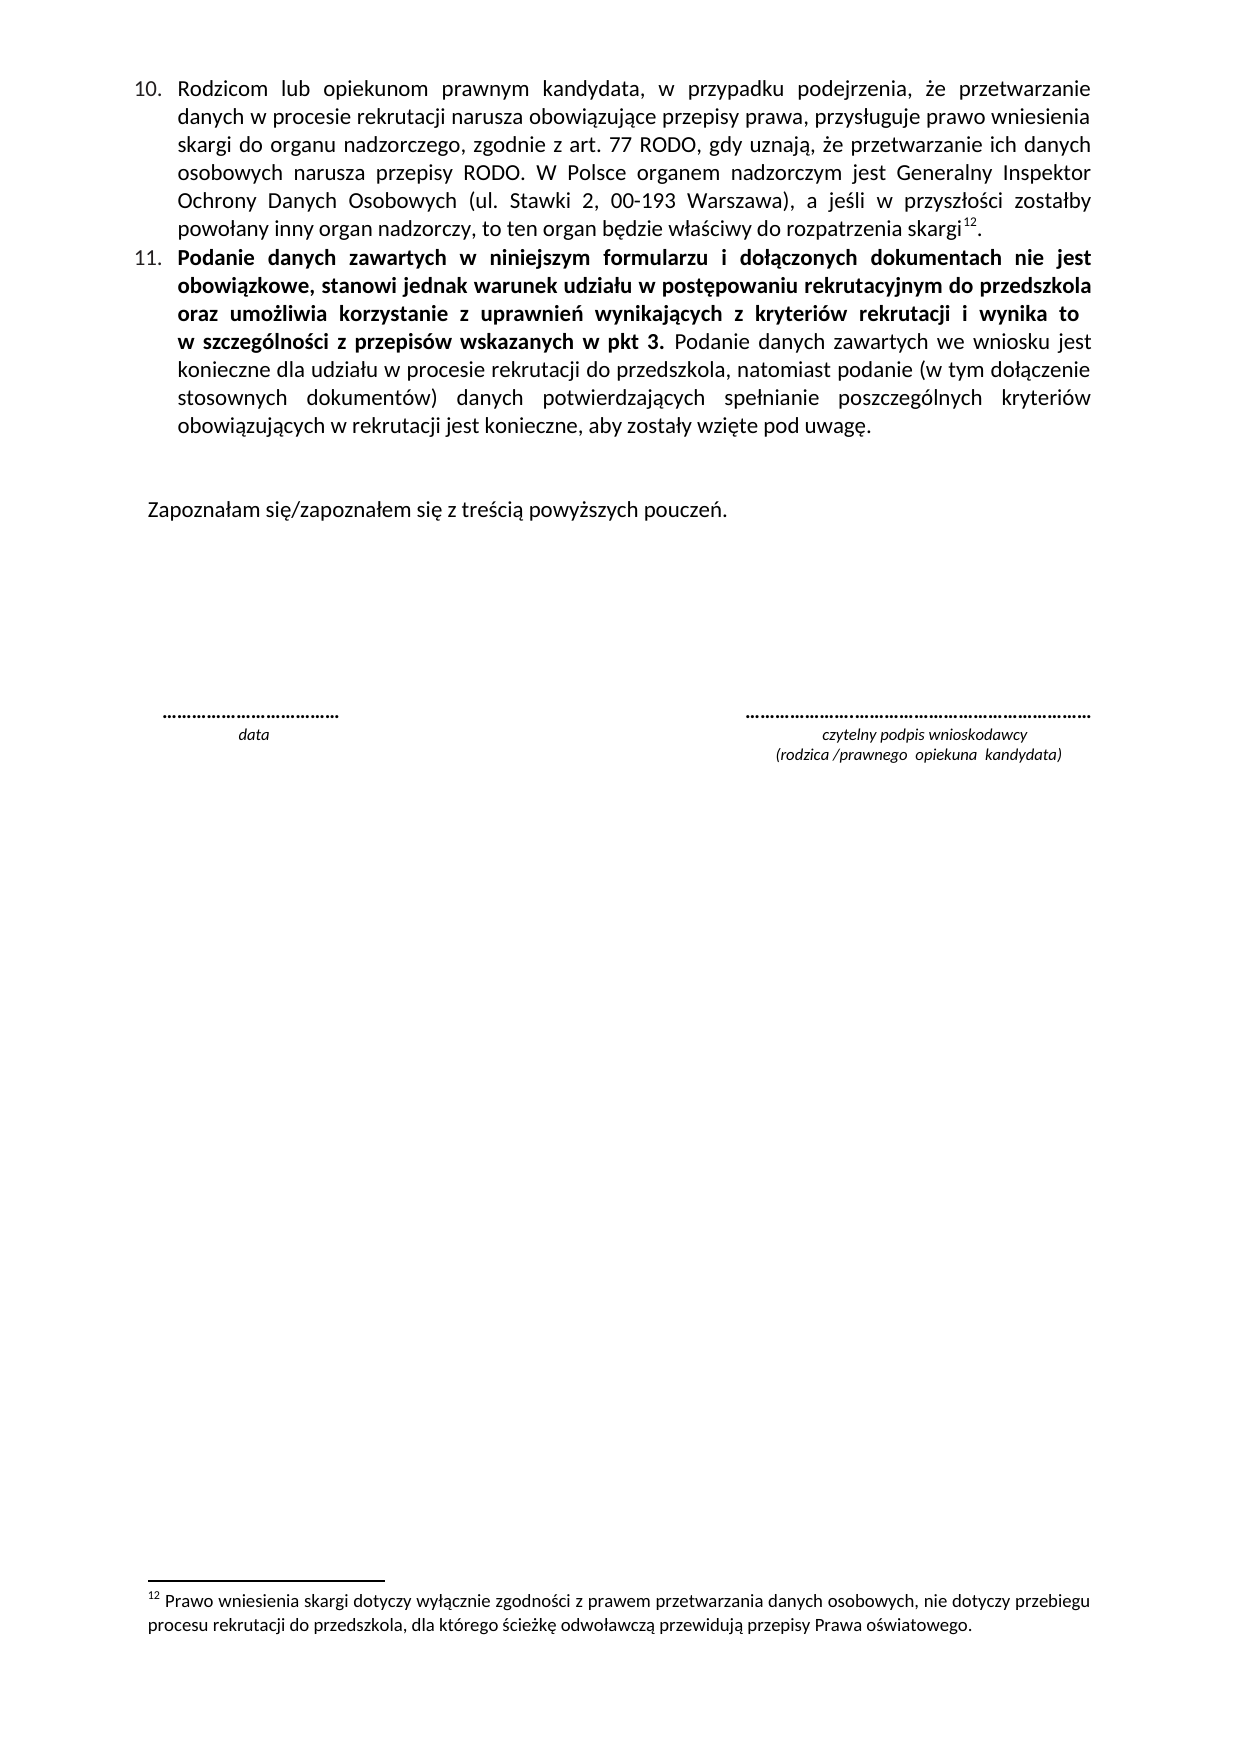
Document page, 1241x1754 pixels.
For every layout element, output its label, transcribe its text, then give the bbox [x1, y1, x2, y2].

text Zapoznałam się/zapoznałem się z treścią powyższych pouczeń. [148, 495, 1092, 523]
text ……………………………… ………………….………………………………………… [148, 698, 1092, 724]
text (rodzica /prawnego opiekuna kandydata) [664, 744, 1092, 764]
text data czytelny podpis wnioskodawcy [238, 724, 1092, 744]
list Rodzicom lub opiekunom prawnym kandydata, w przypadku podejrzenia, że przetwarzanie danych w procesie rekrutacji narusza obowiązujące przepisy prawa, przysługuje prawo wniesienia skargi do organu nadzorczego, zgodnie z art. 77 RODO, gdy uznają, że przetwarzanie ich danych osobowych narusza przepisy RODO. W Polsce organem nadzorczym jest Generalny Inspektor Ochrony Danych Osobowych (ul. Stawki 2, 00-193 Warszawa), a jeśli w przyszłości zostałby powołany inny organ nadzorczy, to ten organ będzie właściwy do rozpatrzenia skargi. [162, 74, 1092, 242]
list Podanie danych zawartych w niniejszym formularzu i dołączonych dokumentach nie jest obowiązkowe, stanowi jednak warunek udziału w postępowaniu rekrutacyjnym do przedszkola oraz umożliwia korzystanie z uprawnień wynikających z kryteriów rekrutacji i wynika to w szczególności z przepisów wskazanych w pkt 3. Podanie danych zawartych we wniosku jest konieczne dla udziału w procesie rekrutacji do przedszkola, natomiast podanie (w tym dołączenie stosownych dokumentów) danych potwierdzających spełnianie poszczególnych kryteriów obowiązujących w rekrutacji jest konieczne, aby zostały wzięte pod uwagę. [162, 243, 1092, 439]
